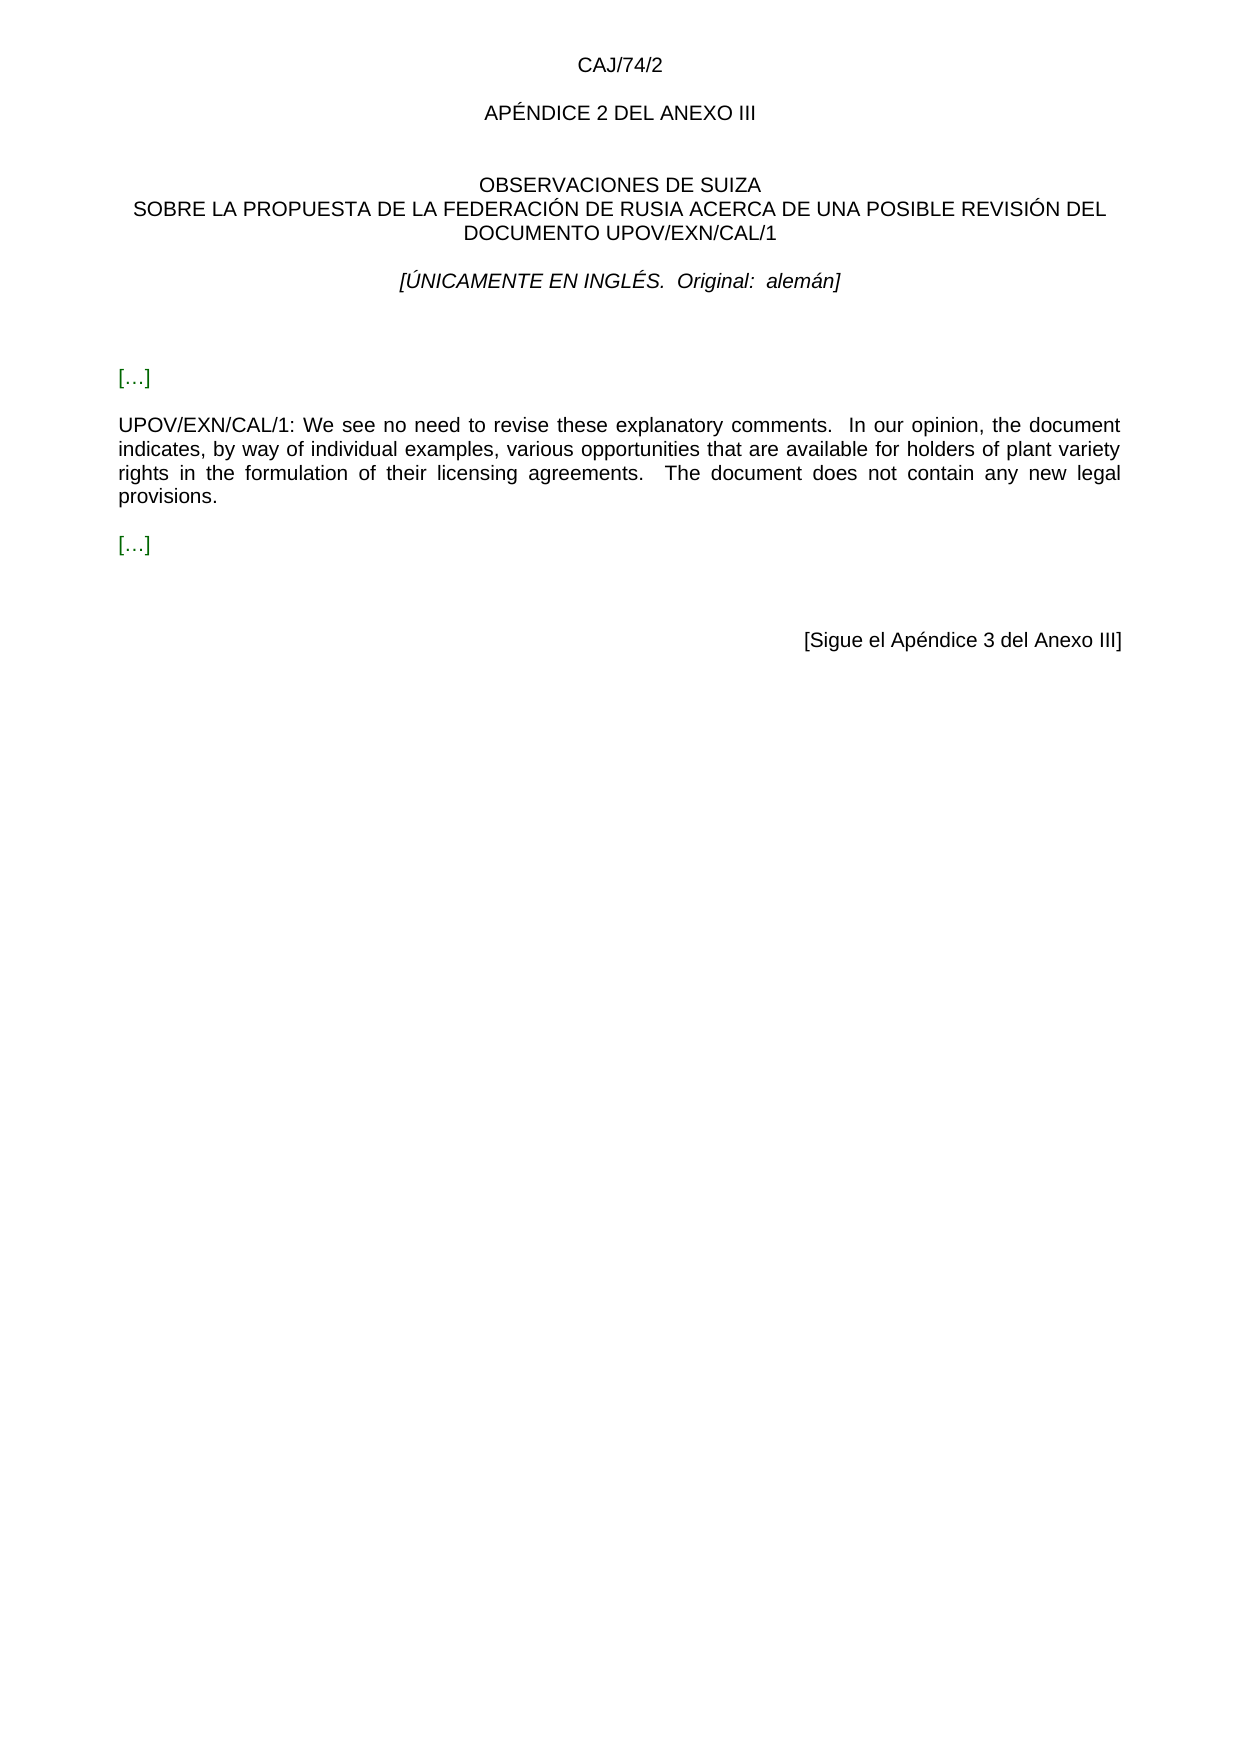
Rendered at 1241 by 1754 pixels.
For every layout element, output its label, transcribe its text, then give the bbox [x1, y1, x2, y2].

text […] [118, 364, 1122, 388]
text SOBRE LA PROPUESTA DE LA FEDERACIÓN DE RUSIA ACERCA DE UNA POSIBLE REVISIÓN DEL DOCUMENTO UPOV/EXN/CAL/1 [118, 197, 1122, 245]
text [Sigue el Apéndice 3 del Anexo III] [118, 628, 1122, 652]
text OBSERVACIONES DE SUIZA [118, 173, 1122, 197]
text UPOV/EXN/CAL/1: We see no need to revise these explanatory comments. In our opinion, the document indicates, by way of individual examples, various opportunities that are available for holders of plant variety rights in the formulation of their licensing agreements. The document does not contain any new legal provisions. [118, 412, 1122, 508]
text [ÚNICAMENTE EN INGLÉS. Original: alemán] [118, 269, 1122, 293]
text APÉNDICE 2 DEL ANEXO III [118, 101, 1122, 125]
text […] [118, 532, 1122, 556]
